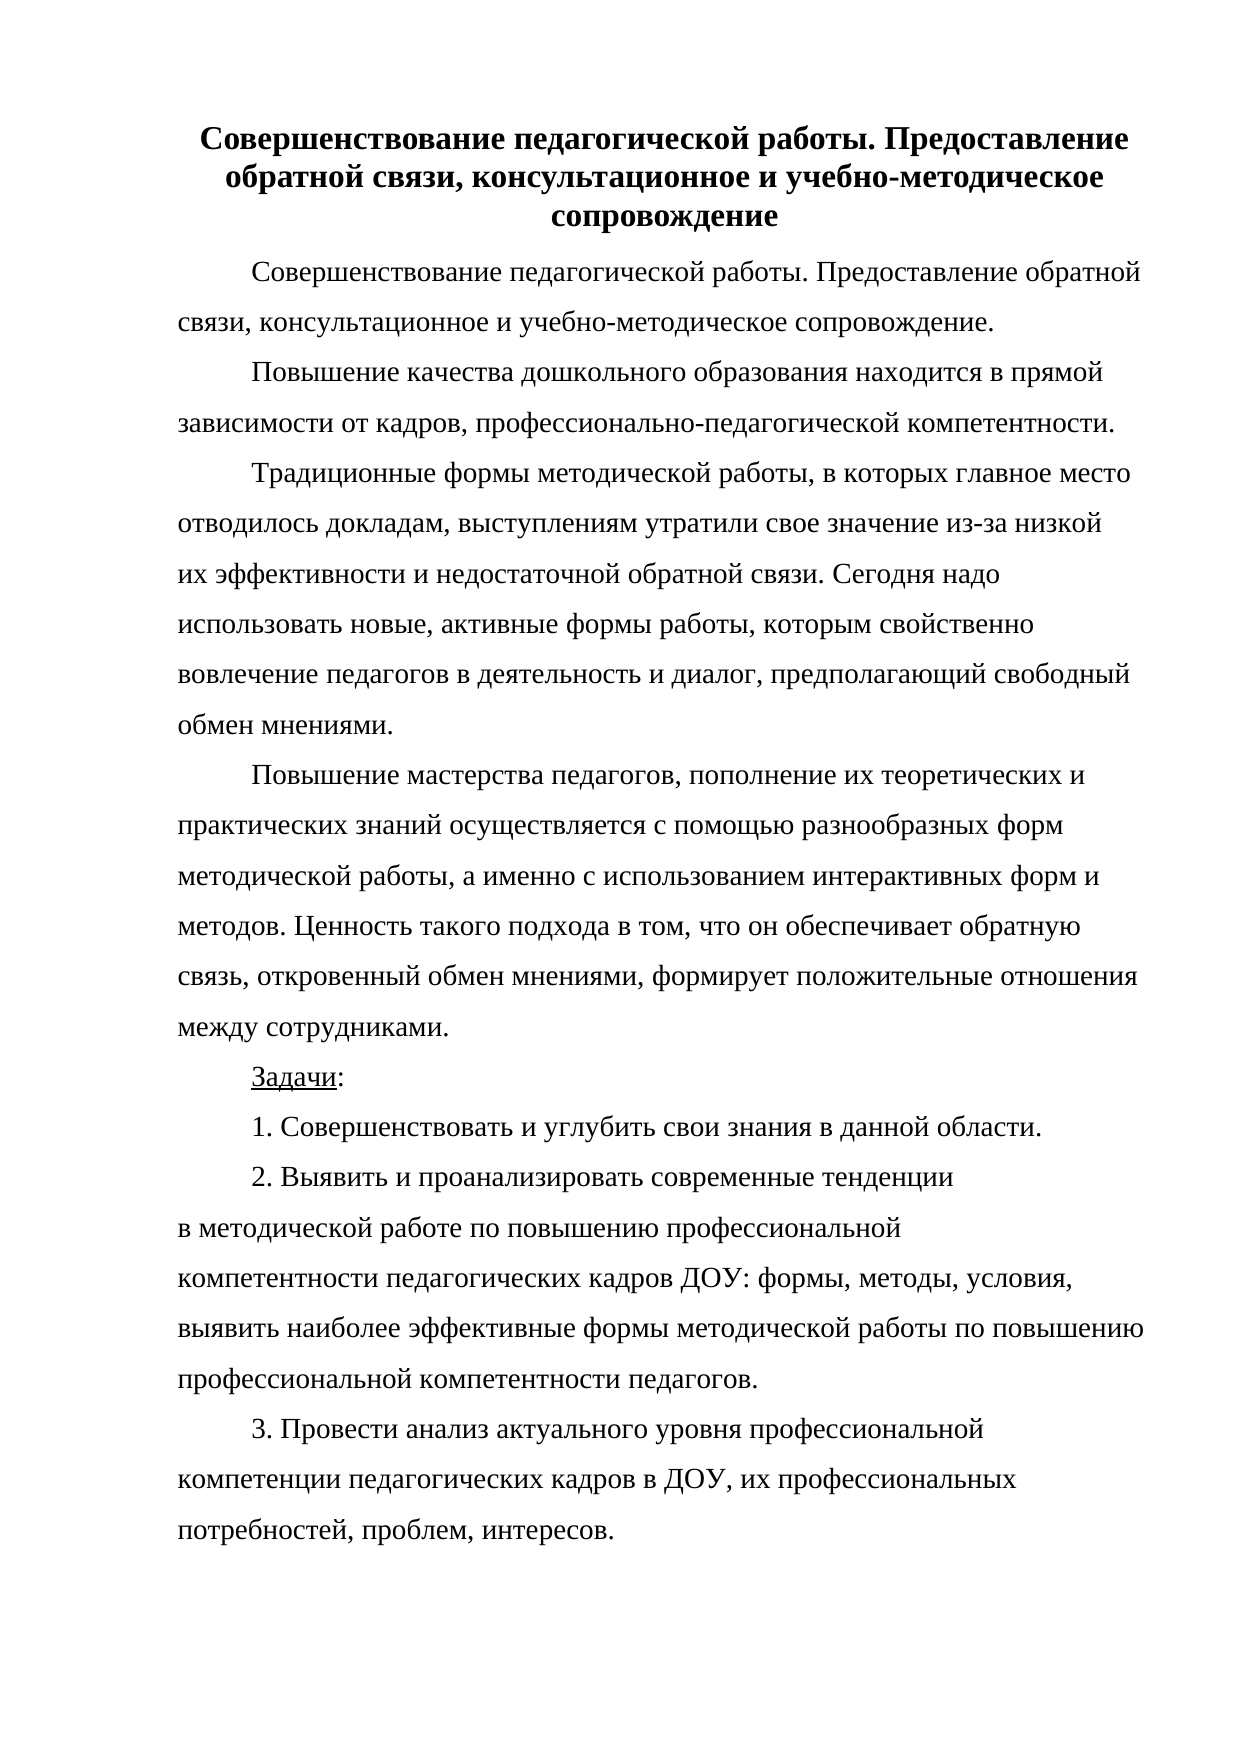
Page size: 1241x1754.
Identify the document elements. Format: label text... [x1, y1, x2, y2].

text Повышение мастерства педагогов, пополнение их теоретических и практических знаний осуществляется с помощью разнообразных форм методической работы, а именно с использованием интерактивных форм и методов. Ценность такого подхода в том, что он обеспечивает обратную связь, откровенный обмен мнениями, формирует положительные отношения между сотрудниками. [177, 757, 1152, 1042]
text Традиционные формы методической работы, в которых главное место отводилось докладам, выступлениям утратили свое значение из-за низкой их эффективности и недостаточной обратной связи. Сегодня надо использовать новые, активные формы работы, которым свойственно вовлечение педагогов в деятельность и диалог, предполагающий свободный обмен мнениями. [177, 455, 1152, 740]
text Повышение качества дошкольного образования находится в прямой зависимости от кадров, профессионально-педагогической компетентности. [177, 354, 1152, 438]
text Задачи: [177, 1059, 1152, 1092]
text Совершенствование педагогической работы. Предоставление обратной связи, консультационное и учебно-методическое сопровождение. [177, 254, 1152, 338]
text 2. Выявить и проанализировать современные тенденции в методической работе по повышению профессиональной компетентности педагогических кадров ДОУ: формы, методы, условия, выявить наиболее эффективные формы методической работы по повышению профессиональной компетентности педагогов. [177, 1159, 1152, 1394]
text 1. Совершенствовать и углубить свои знания в данной области. [177, 1109, 1152, 1143]
text Совершенствование педагогической работы. Предоставление обратной связи, консультационное и учебно-методическое сопровождение [177, 118, 1152, 233]
text 3. Провести анализ актуального уровня профессиональной компетенции педагогических кадров в ДОУ, их профессиональных потребностей, проблем, интересов. [177, 1411, 1152, 1545]
